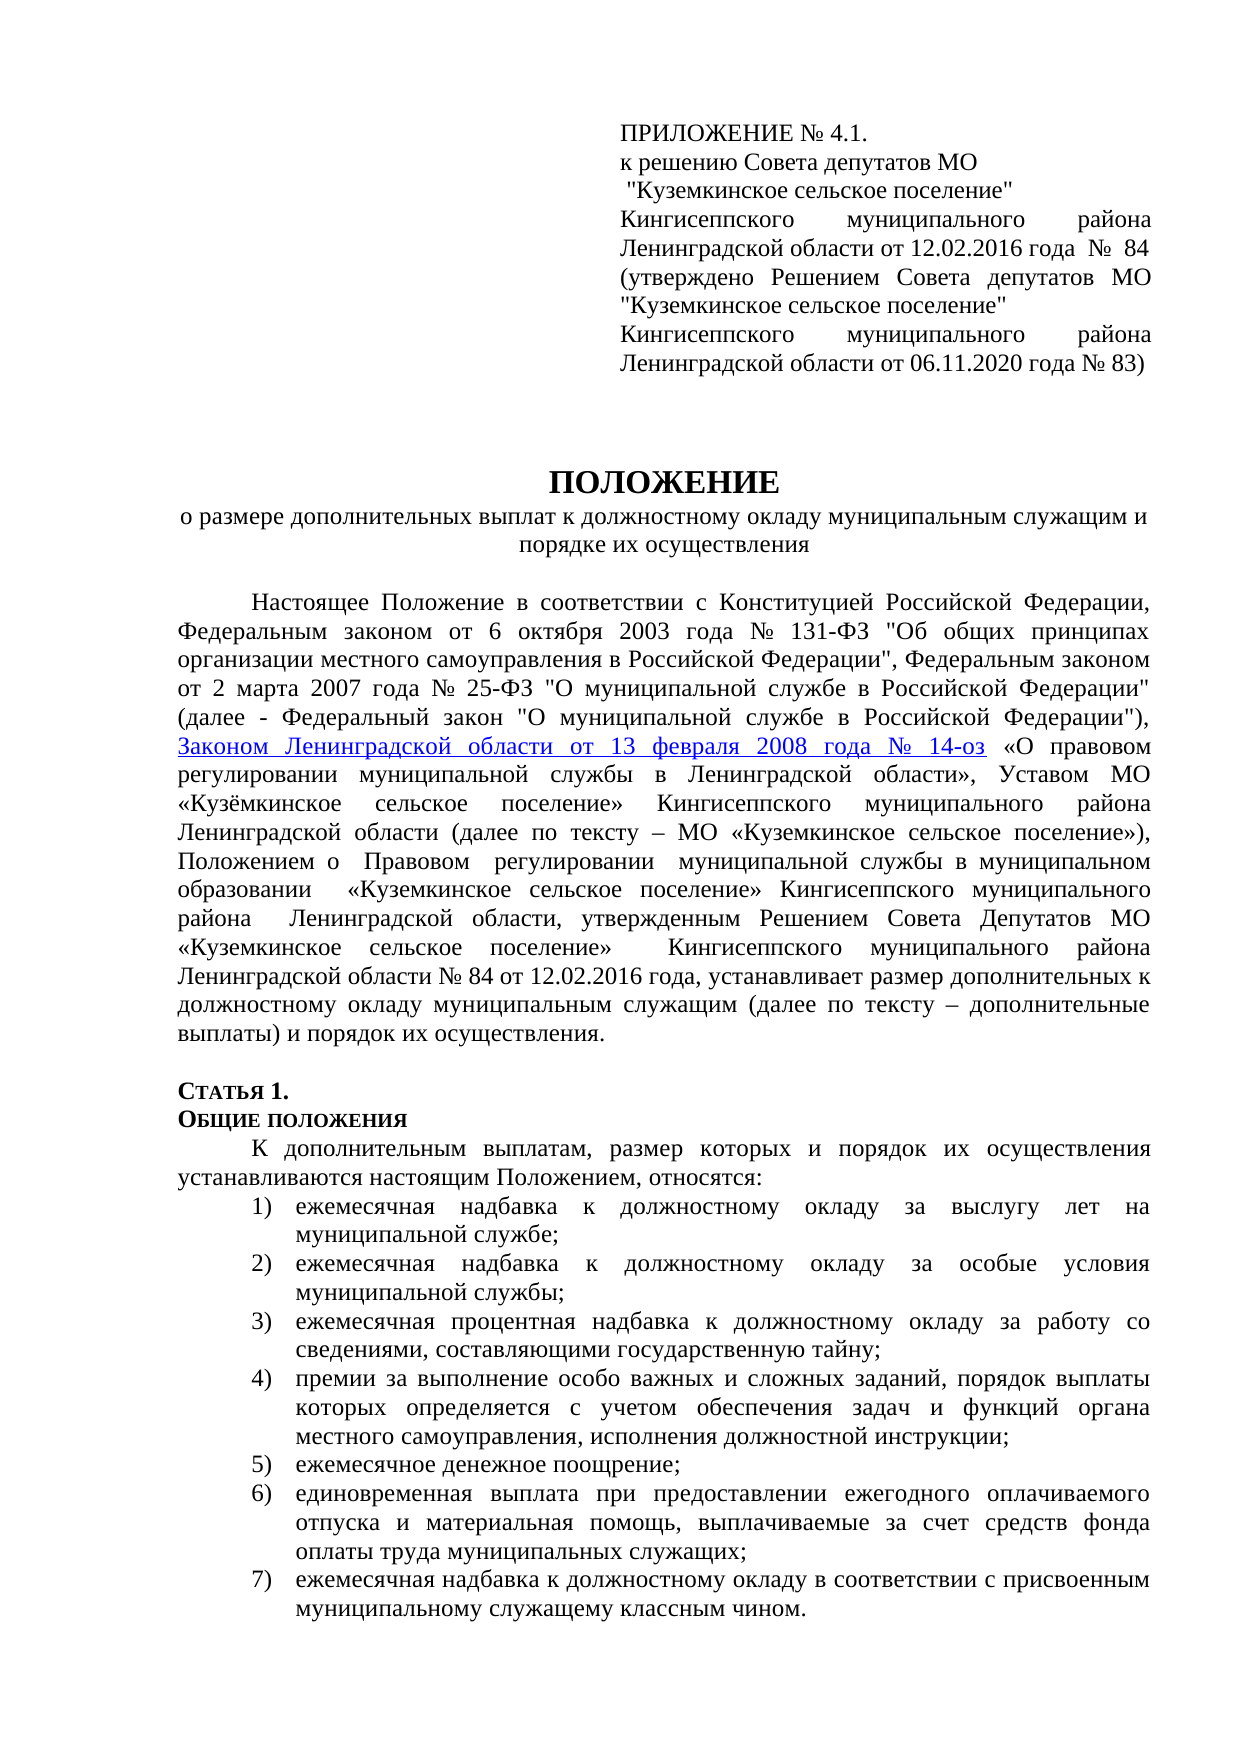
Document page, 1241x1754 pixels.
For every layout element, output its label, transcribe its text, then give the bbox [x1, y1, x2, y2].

list ежемесячная надбавка к должностному окладу за выслугу лет на муниципальной службе; [251, 1191, 1152, 1248]
text ПОЛОЖЕНИЕ [177, 462, 1152, 501]
text к решению Совета депутатов МО [620, 147, 1152, 176]
text Кингисеппского муниципального района Ленинградской области от 06.11.2020 года № 83) [620, 319, 1152, 377]
text ПРИЛОЖЕНИЕ № 4.1. [620, 118, 1152, 147]
list премии за выполнение особо важных и сложных заданий, порядок выплаты которых определяется с учетом обеспечения задач и функций органа местного самоуправления, исполнения должностной инструкции; [251, 1363, 1152, 1449]
list ежемесячная надбавка к должностному окладу за особые условия муниципальной службы; [251, 1248, 1152, 1306]
text (утверждено Решением Совета депутатов МО "Куземкинское сельское поселение" [620, 262, 1152, 319]
text Общие положения [177, 1104, 1152, 1133]
list ежемесячная процентная надбавка к должностному окладу за работу со сведениями, составляющими государственную тайну; [251, 1306, 1152, 1363]
text Кингисеппского муниципального района Ленинградской области от 12.02.2016 года № 84 [620, 204, 1152, 262]
list ежемесячная надбавка к должностному окладу в соответствии с присвоенным муниципальному служащему классным чином. [251, 1564, 1152, 1622]
list единовременная выплата при предоставлении ежегодного оплачиваемого отпуска и материальная помощь, выплачиваемые за счет средств фонда оплаты труда муниципальных служащих; [251, 1478, 1152, 1564]
list ежемесячное денежное поощрение; [251, 1449, 1152, 1478]
text "Куземкинское сельское поселение" [620, 176, 1152, 204]
text Статья 1. [177, 1076, 1152, 1104]
text о размере дополнительных выплат к должностному окладу муниципальным служащим и порядке их осуществления [177, 501, 1152, 558]
text Настоящее Положение в соответствии с Конституцией Российской Федерации, Федеральным законом от 6 октября 2003 года № 131-ФЗ "Об общих принципах организации местного самоуправления в Российской Федерации", Федеральным законом от 2 марта 2007 года № 25-ФЗ "О муниципальной службе в Российской Федерации" (далее - Федеральный закон "О муниципальной службе в Российской Федерации"), Законом Ленинградской области от 13 февраля 2008 года № 14-оз «О правовом регулировании муниципальной службы в Ленинградской области», Уставом МО «Кузёмкинское сельское поселение» Кингисеппского муниципального района Ленинградской области (далее по тексту – МО «Куземкинское сельское поселение»), Положением о Правовом регулировании муниципальной службы в муниципальном образовании «Куземкинское сельское поселение» Кингисеппского муниципального района Ленинградской области, утвержденным Решением Совета Депутатов МО «Куземкинское сельское поселение» Кингисеппского муниципального района Ленинградской области № 84 от 12.02.2016 года, устанавливает размер дополнительных к должностному окладу муниципальным служащим (далее по тексту – дополнительные выплаты) и порядок их осуществления. [177, 587, 1152, 1047]
text К дополнительным выплатам, размер которых и порядок их осуществления устанавливаются настоящим Положением, относятся: [177, 1133, 1152, 1191]
